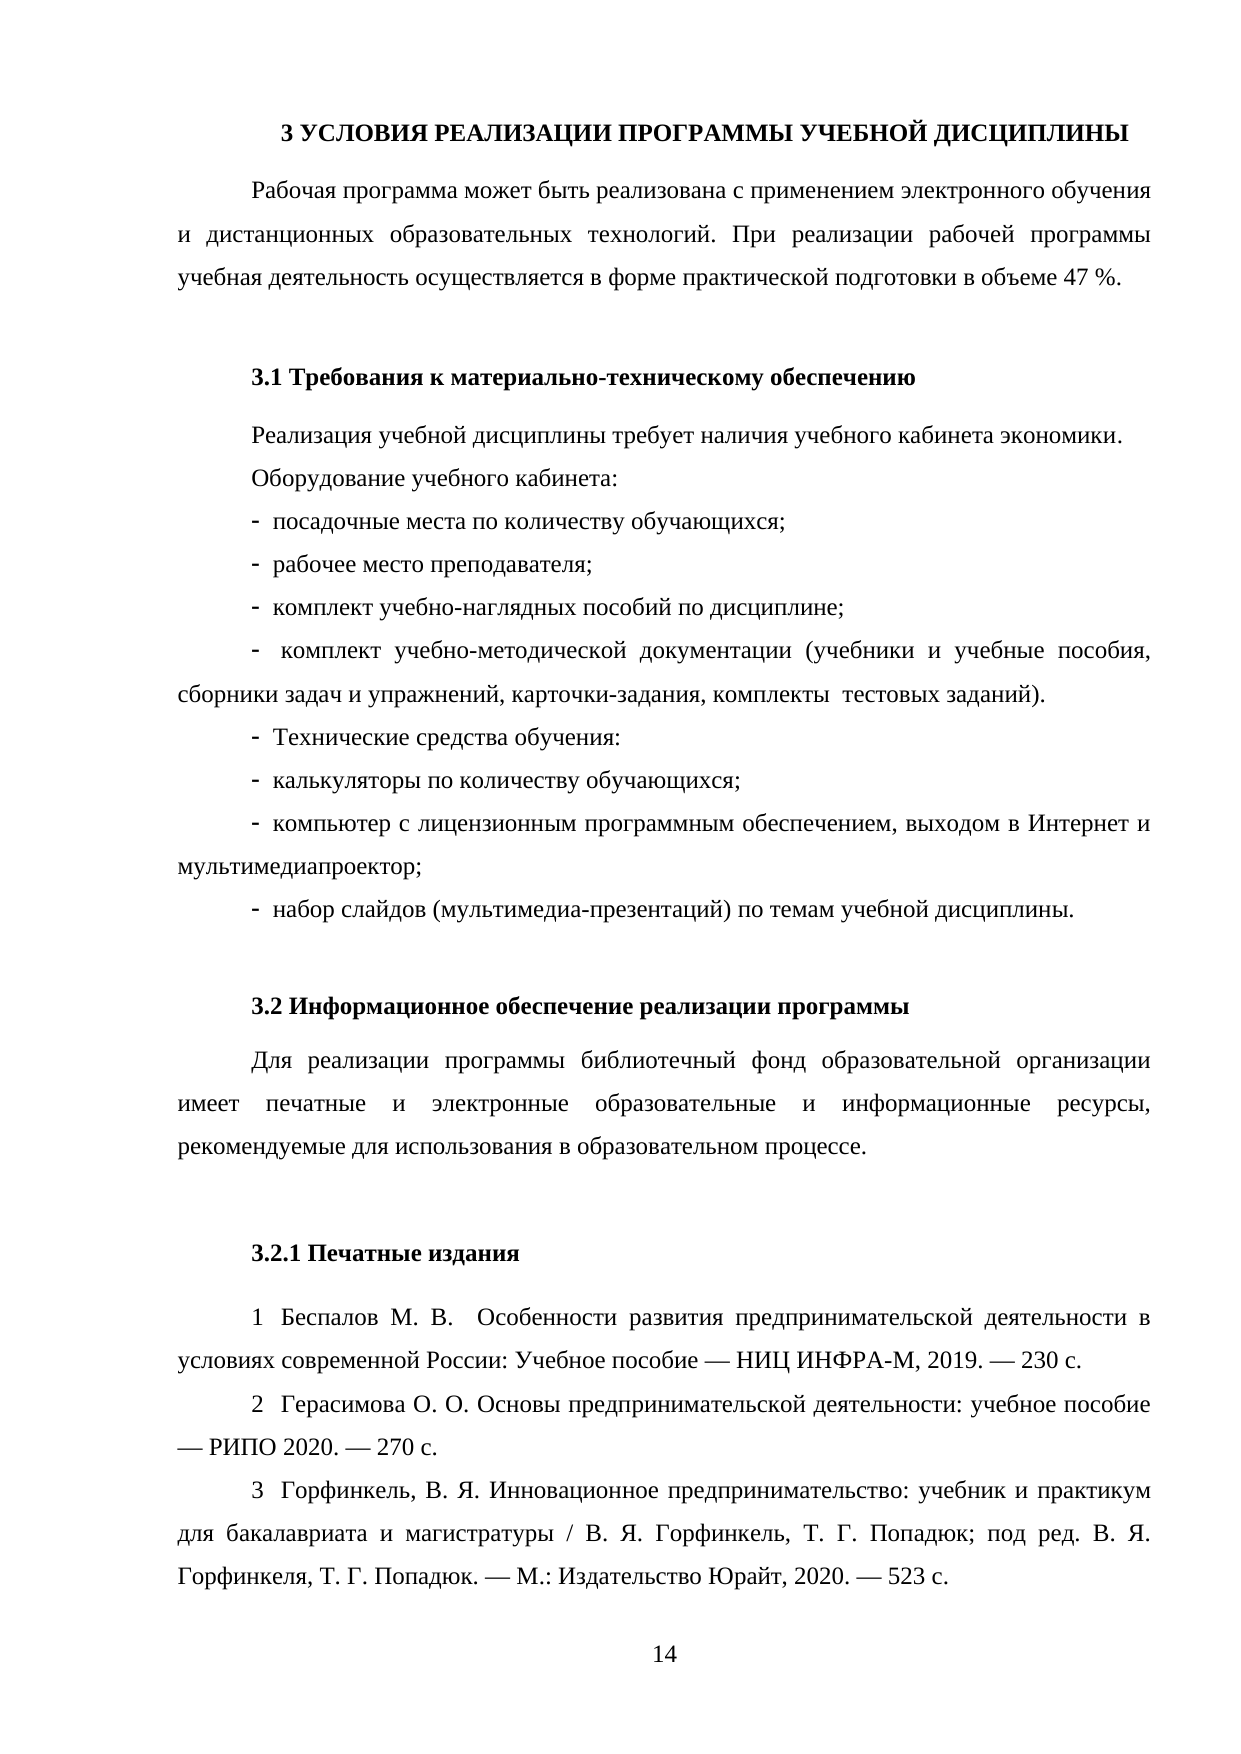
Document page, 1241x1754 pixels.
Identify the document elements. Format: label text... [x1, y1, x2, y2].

list набор слайдов (мультимедиа-презентаций) по темам учебной дисциплины. [177, 894, 1152, 923]
list калькуляторы по количеству обучающихся; [177, 765, 1152, 794]
list Горфинкель, В. Я. Инновационное предпринимательство: учебник и практикум для бакалавриата и магистратуры / В. Я. Горфинкель, Т. Г. Попадюк; под ред. В. Я. Горфинкеля, Т. Г. Попадюк. — М.: Издательство Юрайт, 2020. — 523 с. [177, 1547, 1152, 1590]
text Оборудование учебного кабинета: [177, 463, 1152, 492]
text Рабочая программа может быть реализована с применением электронного обучения и дистанционных образовательных технологий. При реализации рабочей программы учебная деятельность осуществляется в форме практической подготовки в объеме 47 %. [177, 176, 1152, 291]
list рабочее место преподавателя; [177, 549, 1152, 578]
list комплект учебно-наглядных пособий по дисциплине; [177, 592, 1152, 621]
list Беспалов М. В. Особенности развития предпринимательской деятельности в условиях современной России: Учебное пособие — НИЦ ИНФРА-М, 2019. — 230 с. [177, 1302, 1152, 1374]
text 3.2.1 Печатные издания [215, 1238, 1152, 1267]
text 3 УСЛОВИЯ РЕАЛИЗАЦИИ ПРОГРАММЫ УЧЕБНОЙ ДИСЦИПЛИНЫ [207, 118, 1152, 147]
list Горфинкель, В. Я. Инновационное предпринимательство: учебник и практикум для бакалавриата и магистратуры / В. Я. Горфинкель, Т. Г. Попадюк; под ред. В. Я. Горфинкеля, Т. Г. Попадюк. — М.: Издательство Юрайт, 2020. — 523 с. [177, 1475, 1152, 1518]
text 3.2 Информационное обеспечение реализации программы [177, 991, 1152, 1020]
text Реализация учебной дисциплины требует наличия учебного кабинета экономики. [177, 420, 1152, 449]
text Для реализации программы библиотечный фонд образовательной организации имеет печатные и электронные образовательные и информационные ресурсы, рекомендуемые для использования в образовательном процессе. [177, 1045, 1152, 1160]
list посадочные места по количеству обучающихся; [177, 506, 1152, 535]
list Технические средства обучения: [177, 722, 1152, 751]
list комплект учебно-методической документации (учебники и учебные пособия, сборники задач и упражнений, карточки-задания, комплекты тестовых заданий). [177, 636, 1152, 707]
text 3.1 Требования к материально-техническому обеспечению [177, 362, 1152, 391]
list компьютер с лицензионным программным обеспечением, выходом в Интернет и мультимедиапроектор; [177, 808, 1152, 880]
list Герасимова О. О. Основы предпринимательской деятельности: учебное пособие — РИПО 2020. — 270 с. [177, 1389, 1152, 1461]
